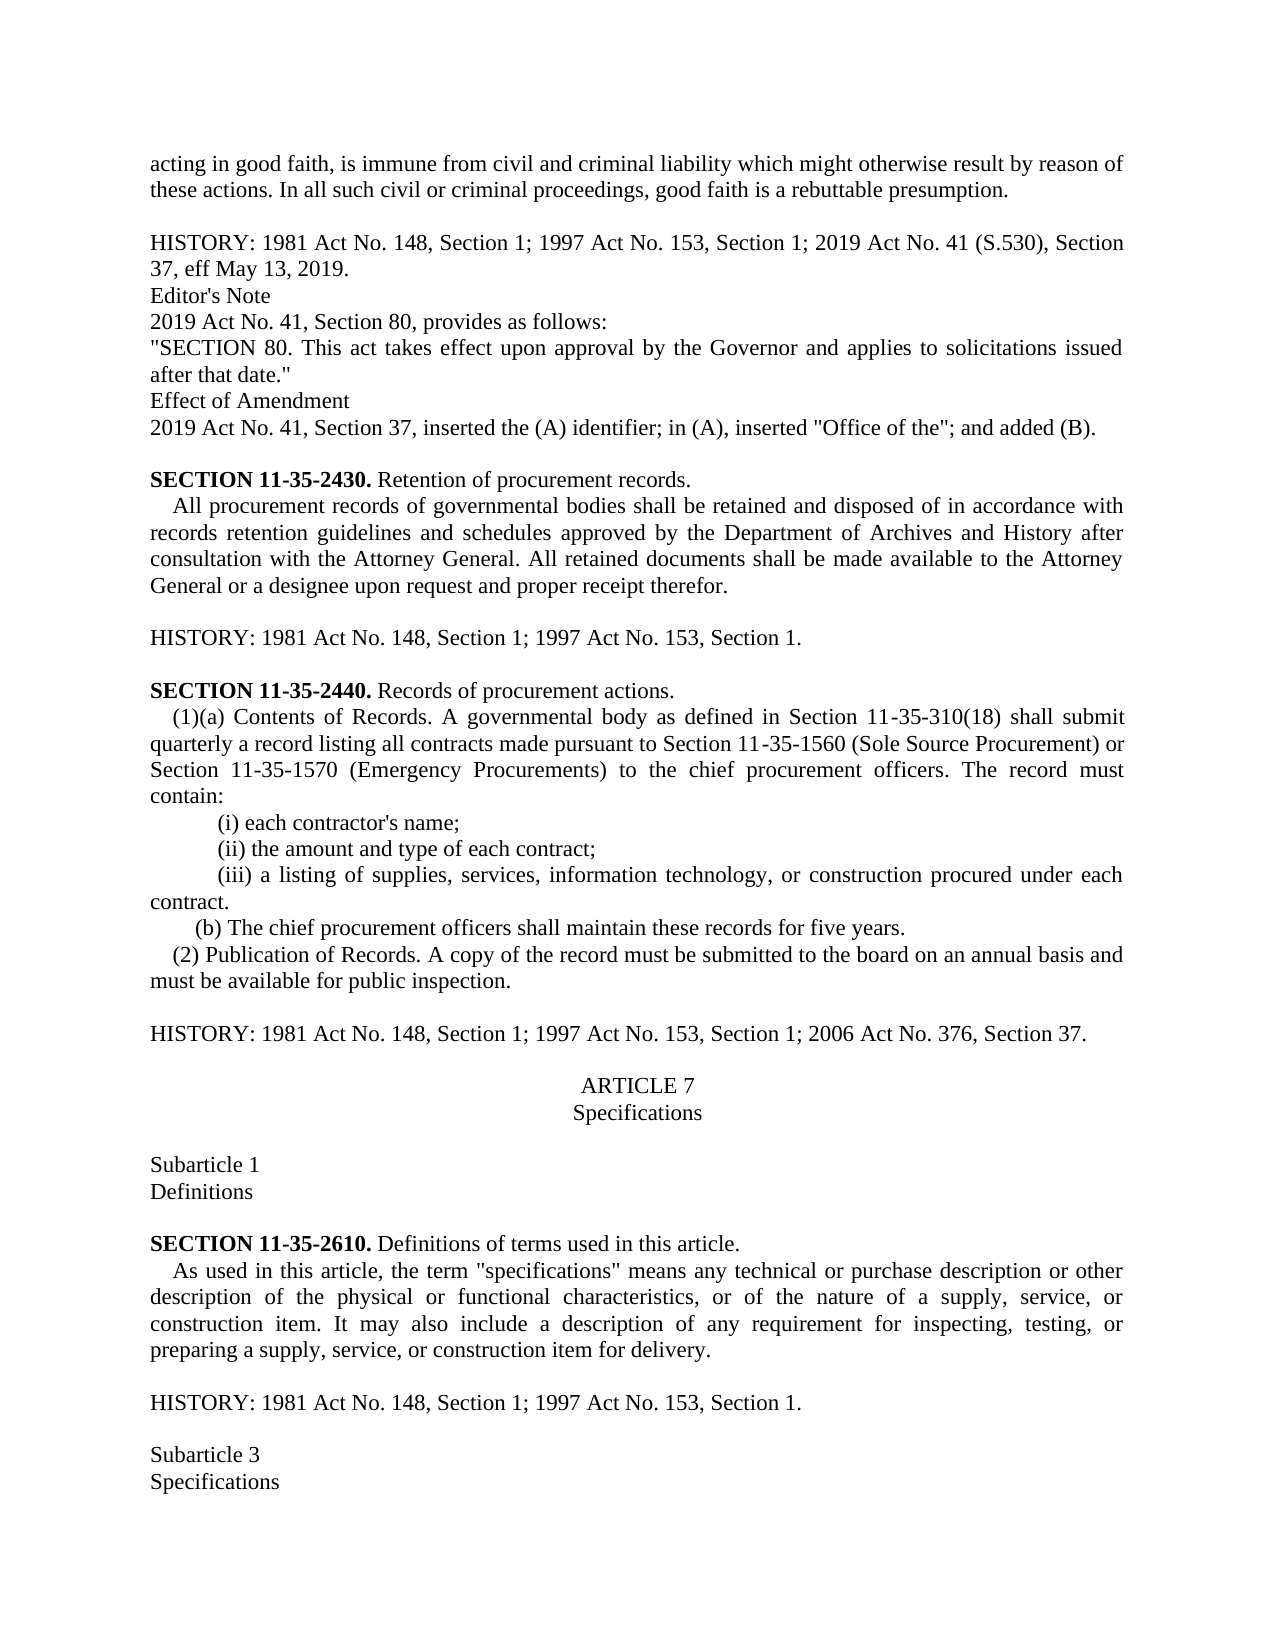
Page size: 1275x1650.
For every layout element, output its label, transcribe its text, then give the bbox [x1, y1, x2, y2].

text SECTION 11-35-2440. Records of procurement actions. [150, 677, 1125, 703]
text Specifications [150, 1099, 1125, 1125]
text (ii) the amount and type of each contract; [150, 835, 1125, 862]
text As used in this article, the term "specifications" means any technical or purchase description or other description of the physical or functional characteristics, or of the nature of a supply, service, or construction item. It may also include a description of any requirement for inspecting, testing, or preparing a supply, service, or construction item for delivery. [150, 1257, 1125, 1362]
text Effect of Amendment [150, 387, 1125, 413]
text (i) each contractor's name; [150, 809, 1125, 835]
text (1)(a) Contents of Records. A governmental body as defined in Section 11-35-310(18) shall submit quarterly a record listing all contracts made pursuant to Section 11-35-1560 (Sole Source Procurement) or Section 11-35-1570 (Emergency Procurements) to the chief procurement officers. The record must contain: [150, 703, 1125, 809]
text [150, 150, 1125, 203]
text 2019 Act No. 41, Section 37, inserted the (A) identifier; in (A), inserted "Office of the"; and added (B). [150, 413, 1125, 440]
text 2019 Act No. 41, Section 80, provides as follows: [150, 308, 1125, 334]
text Specifications [150, 1468, 1125, 1494]
text HISTORY: 1981 Act No. 148, Section 1; 1997 Act No. 153, Section 1; 2019 Act No. 41 (S.530), Section 37, eff May 13, 2019. [150, 229, 1125, 282]
text HISTORY: 1981 Act No. 148, Section 1; 1997 Act No. 153, Section 1. [150, 624, 1125, 651]
text (iii) a listing of supplies, services, information technology, or construction procured under each contract. [150, 862, 1125, 914]
text Editor's Note [150, 282, 1125, 308]
text HISTORY: 1981 Act No. 148, Section 1; 1997 Act No. 153, Section 1; 2006 Act No. 376, Section 37. [150, 1020, 1125, 1046]
text "SECTION 80. This act takes effect upon approval by the Governor and applies to solicitations issued after that date." [150, 334, 1125, 387]
text Definitions [150, 1178, 1125, 1204]
text Subarticle 3 [150, 1441, 1125, 1468]
text SECTION 11-35-2610. Definitions of terms used in this article. [150, 1231, 1125, 1257]
text (b) The chief procurement officers shall maintain these records for five years. [150, 914, 1125, 941]
text HISTORY: 1981 Act No. 148, Section 1; 1997 Act No. 153, Section 1. [150, 1389, 1125, 1415]
text ARTICLE 7 [150, 1072, 1125, 1099]
text (2) Publication of Records. A copy of the record must be submitted to the board on an annual basis and must be available for public inspection. [150, 941, 1125, 993]
text All procurement records of governmental bodies shall be retained and disposed of in accordance with records retention guidelines and schedules approved by the Department of Archives and History after consultation with the Attorney General. All retained documents shall be made available to the Attorney General or a designee upon request and proper receipt therefor. [150, 493, 1125, 598]
text SECTION 11-35-2430. Retention of procurement records. [150, 466, 1125, 493]
text Subarticle 1 [150, 1151, 1125, 1178]
